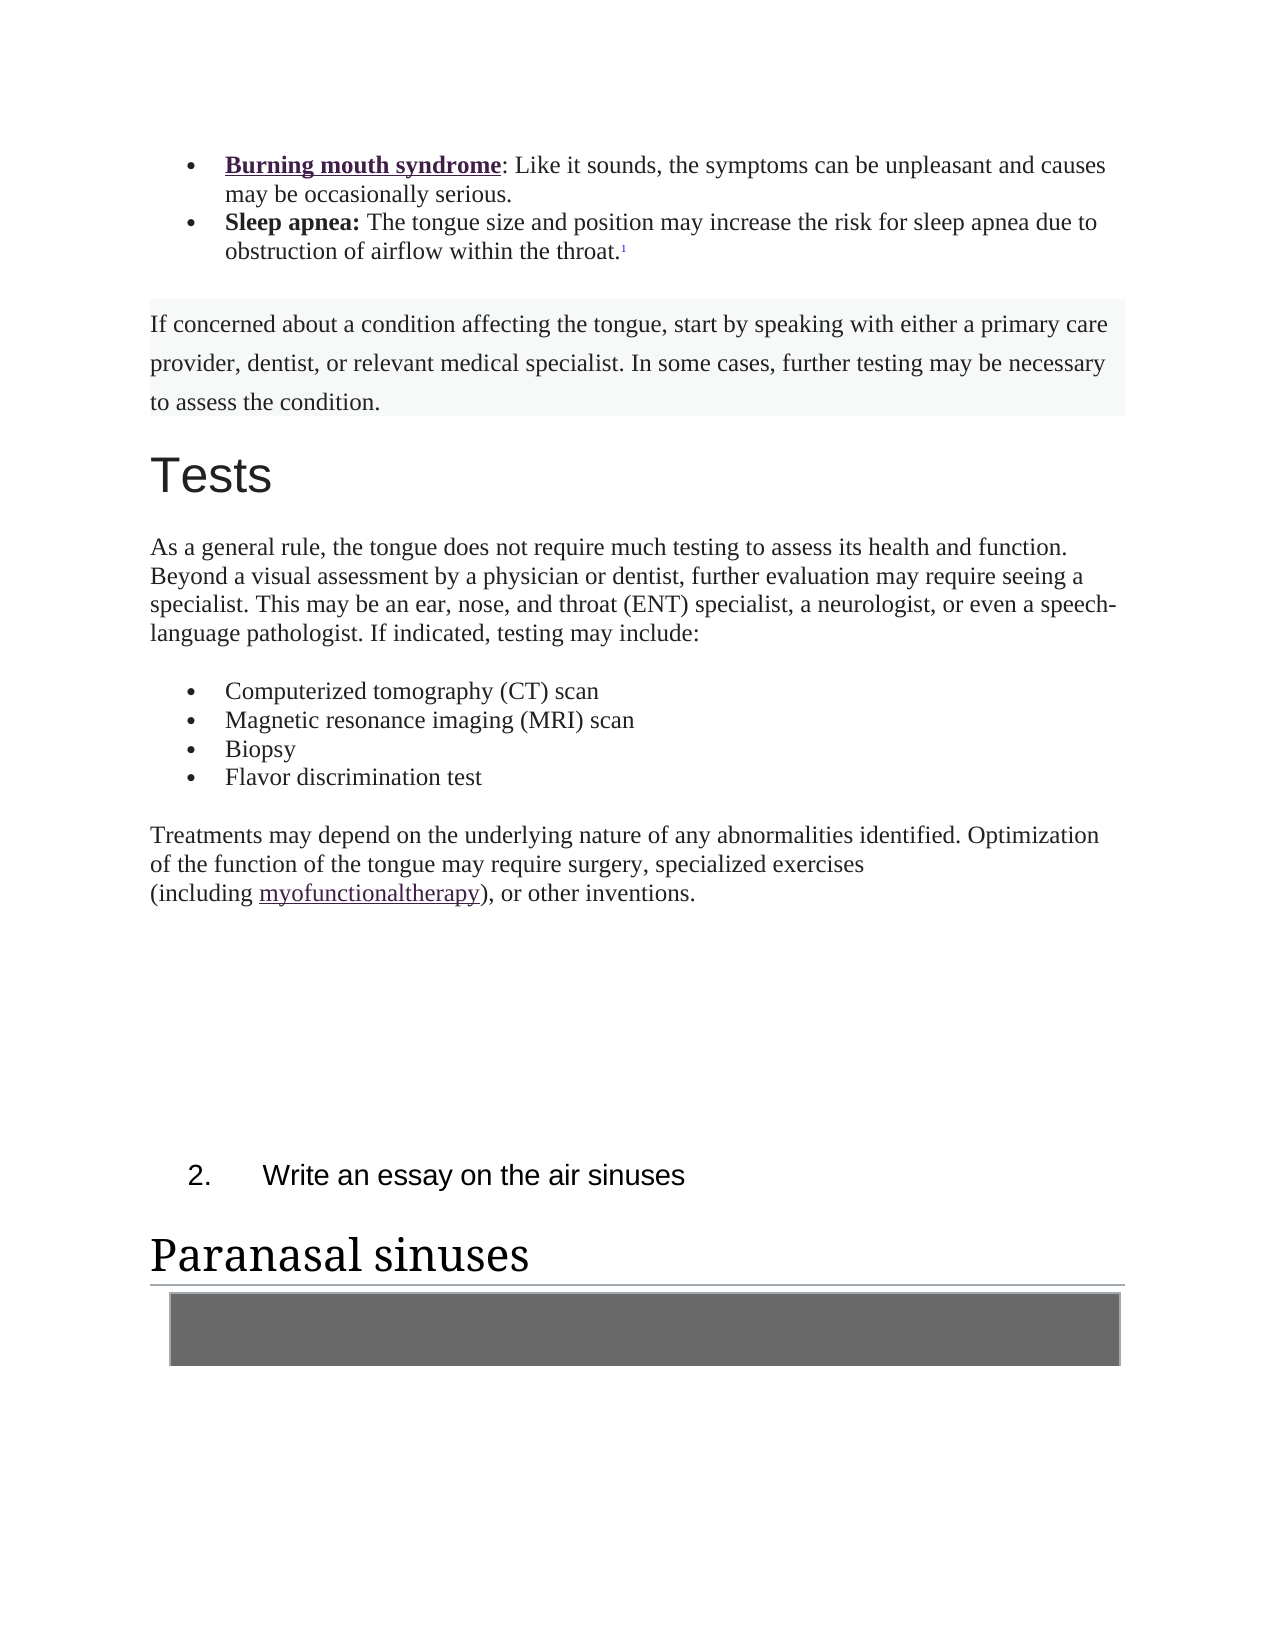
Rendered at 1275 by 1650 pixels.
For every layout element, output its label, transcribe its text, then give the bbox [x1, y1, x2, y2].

list Flavor discrimination test [187, 762, 1125, 791]
list Sleep apnea: The tongue size and position may increase the risk for sleep apnea due to obstruction of airflow within the throat.1﻿ [187, 207, 1125, 270]
list If concerned about a condition affecting the tongue, start by speaking with either a primary care provider, dentist, or relevant medical specialist. In some cases, further testing may be necessary to assess the condition. [150, 299, 1125, 416]
table_header [171, 1294, 1119, 1366]
list Treatments may depend on the underlying nature of any abnormalities identified. Optimization of the function of the tongue may require surgery, specialized exercises (including myofunctional therapy), or other inventions. [150, 820, 1125, 907]
list Biopsy [187, 734, 1125, 762]
list Computerized tomography (CT) scan [187, 676, 1125, 705]
list Tests [150, 445, 1125, 503]
list Burning mouth syndrome: Like it sounds, the symptoms can be unpleasant and causes may be occasionally serious. [187, 150, 1125, 207]
list As a general rule, the tongue does not require much testing to assess its health and function. Beyond a visual assessment by a physician or dentist, further evaluation may require seeing a specialist. This may be an ear, nose, and throat (ENT) specialist, a neurologist, or even a speech-language pathologist. If indicated, testing may include: [150, 532, 1125, 647]
list Magnetic resonance imaging (MRI) scan [187, 705, 1125, 734]
list Paranasal sinuses [150, 1223, 1125, 1284]
list Write an essay on the air sinuses [187, 1151, 1125, 1192]
